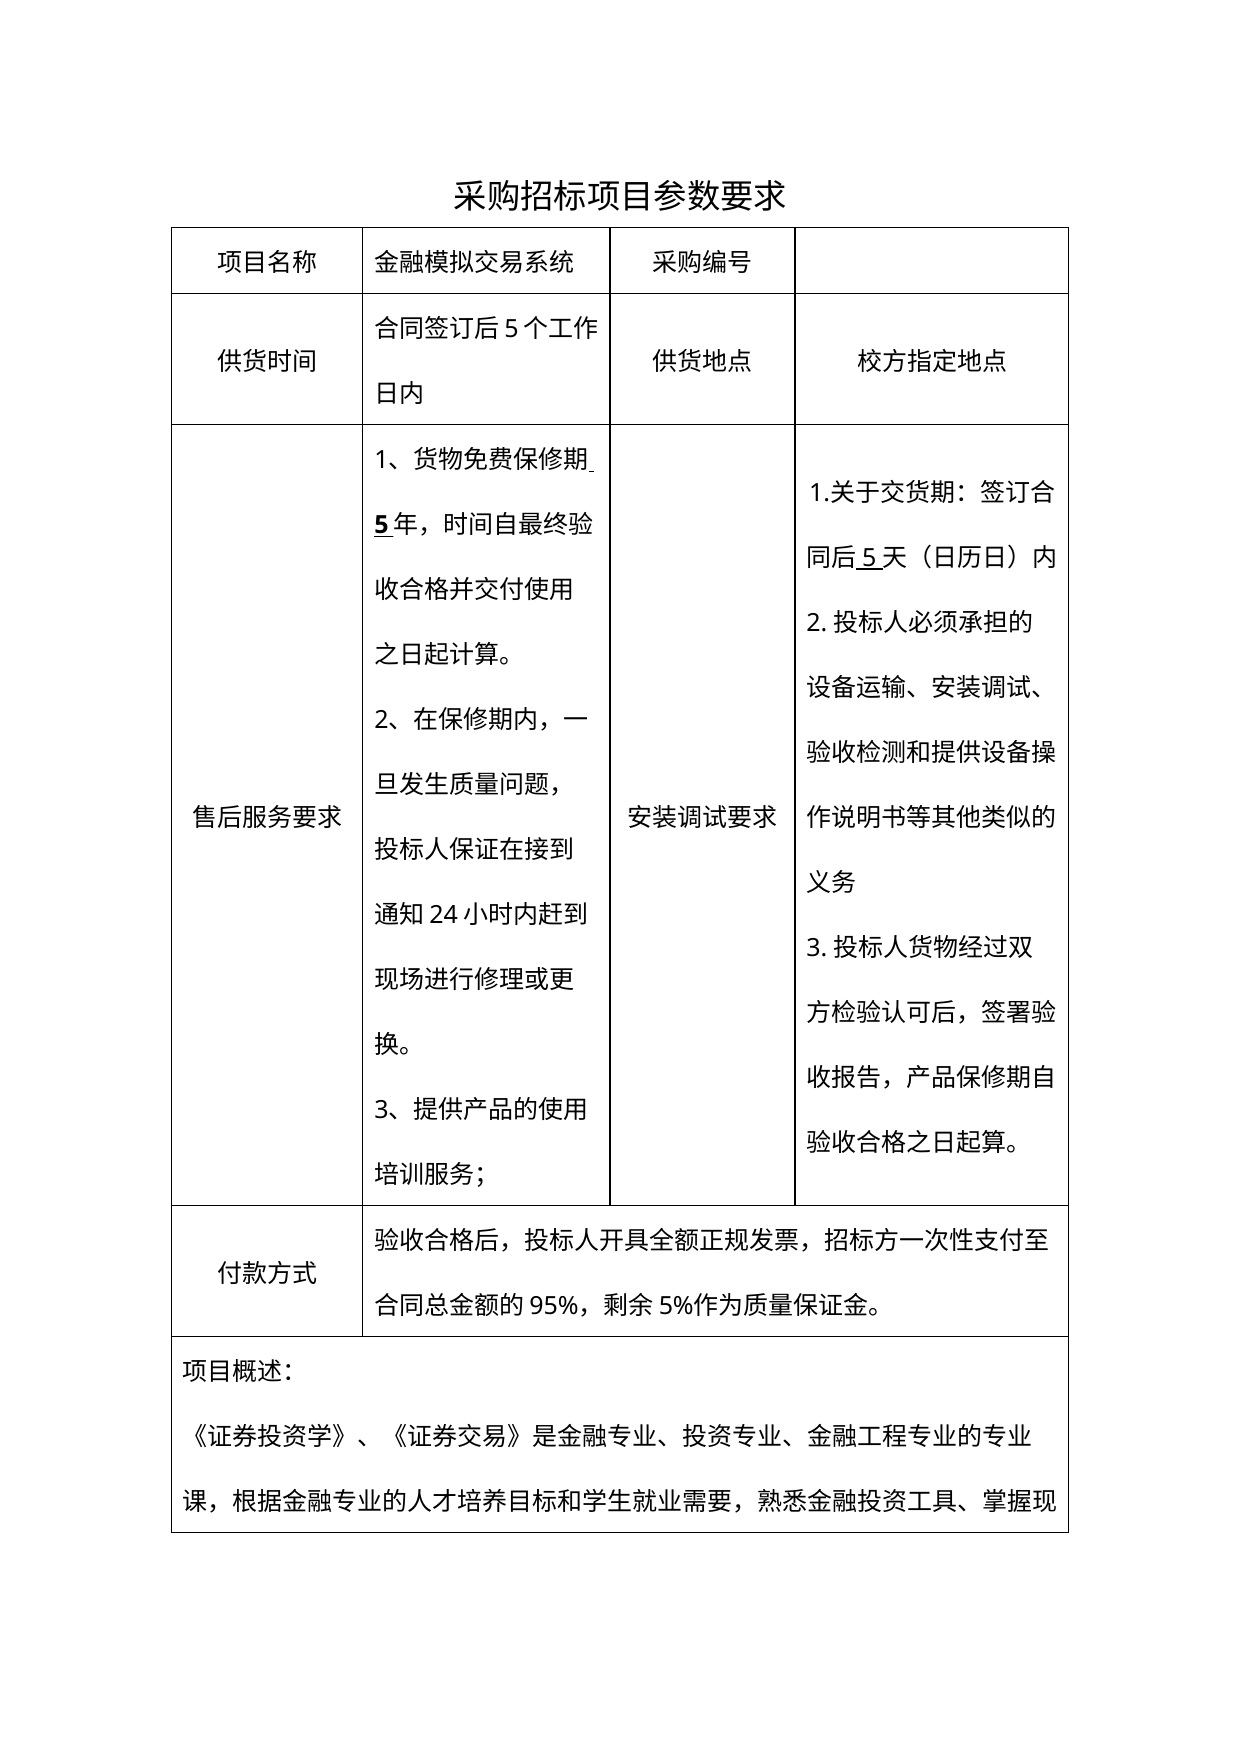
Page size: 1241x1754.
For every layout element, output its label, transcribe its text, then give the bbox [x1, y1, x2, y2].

table_cell 付款方式 [172, 1206, 362, 1336]
table_header 采购编号 [611, 228, 794, 293]
table_cell 验收合格后，投标人开具全额正规发票，招标方一次性支付至合同总金额的95%，剩余5%作为质量保证金。 [363, 1206, 1068, 1336]
table_cell 供货时间 [172, 294, 362, 424]
table_cell 售后服务要求 [172, 425, 362, 1205]
table_cell 供货地点 [611, 294, 794, 424]
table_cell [172, 1337, 1068, 1532]
table_cell 安装调试要求 [611, 425, 794, 1205]
table_cell 合同签订后5个工作日内 [363, 294, 609, 424]
table_cell 校方指定地点 [796, 294, 1068, 424]
table_header 项目名称 [172, 228, 362, 293]
table_cell 1.关于交货期：签订合同后 5 天（日历日）内 2. 投标人必须承担的设备运输、安装调试、验收检测和提供设备操作说明书等其他类似的义务 3. 投标人货物经过双方检验认可后，签署验收报告，产品保修期自验收合格之日起算。 [796, 425, 1068, 1205]
table_header [796, 228, 1068, 293]
table_cell 1、货物免费保修期 5年，时间自最终验收合格并交付使用之日起计算。 2、在保修期内，一旦发生质量问题，投标人保证在接到通知24小时内赶到现场进行修理或更换。 3、提供产品的使用培训服务； [363, 425, 609, 1205]
table_header 金融模拟交易系统 [363, 228, 609, 293]
text 采购招标项目参数要求 [187, 162, 1053, 227]
